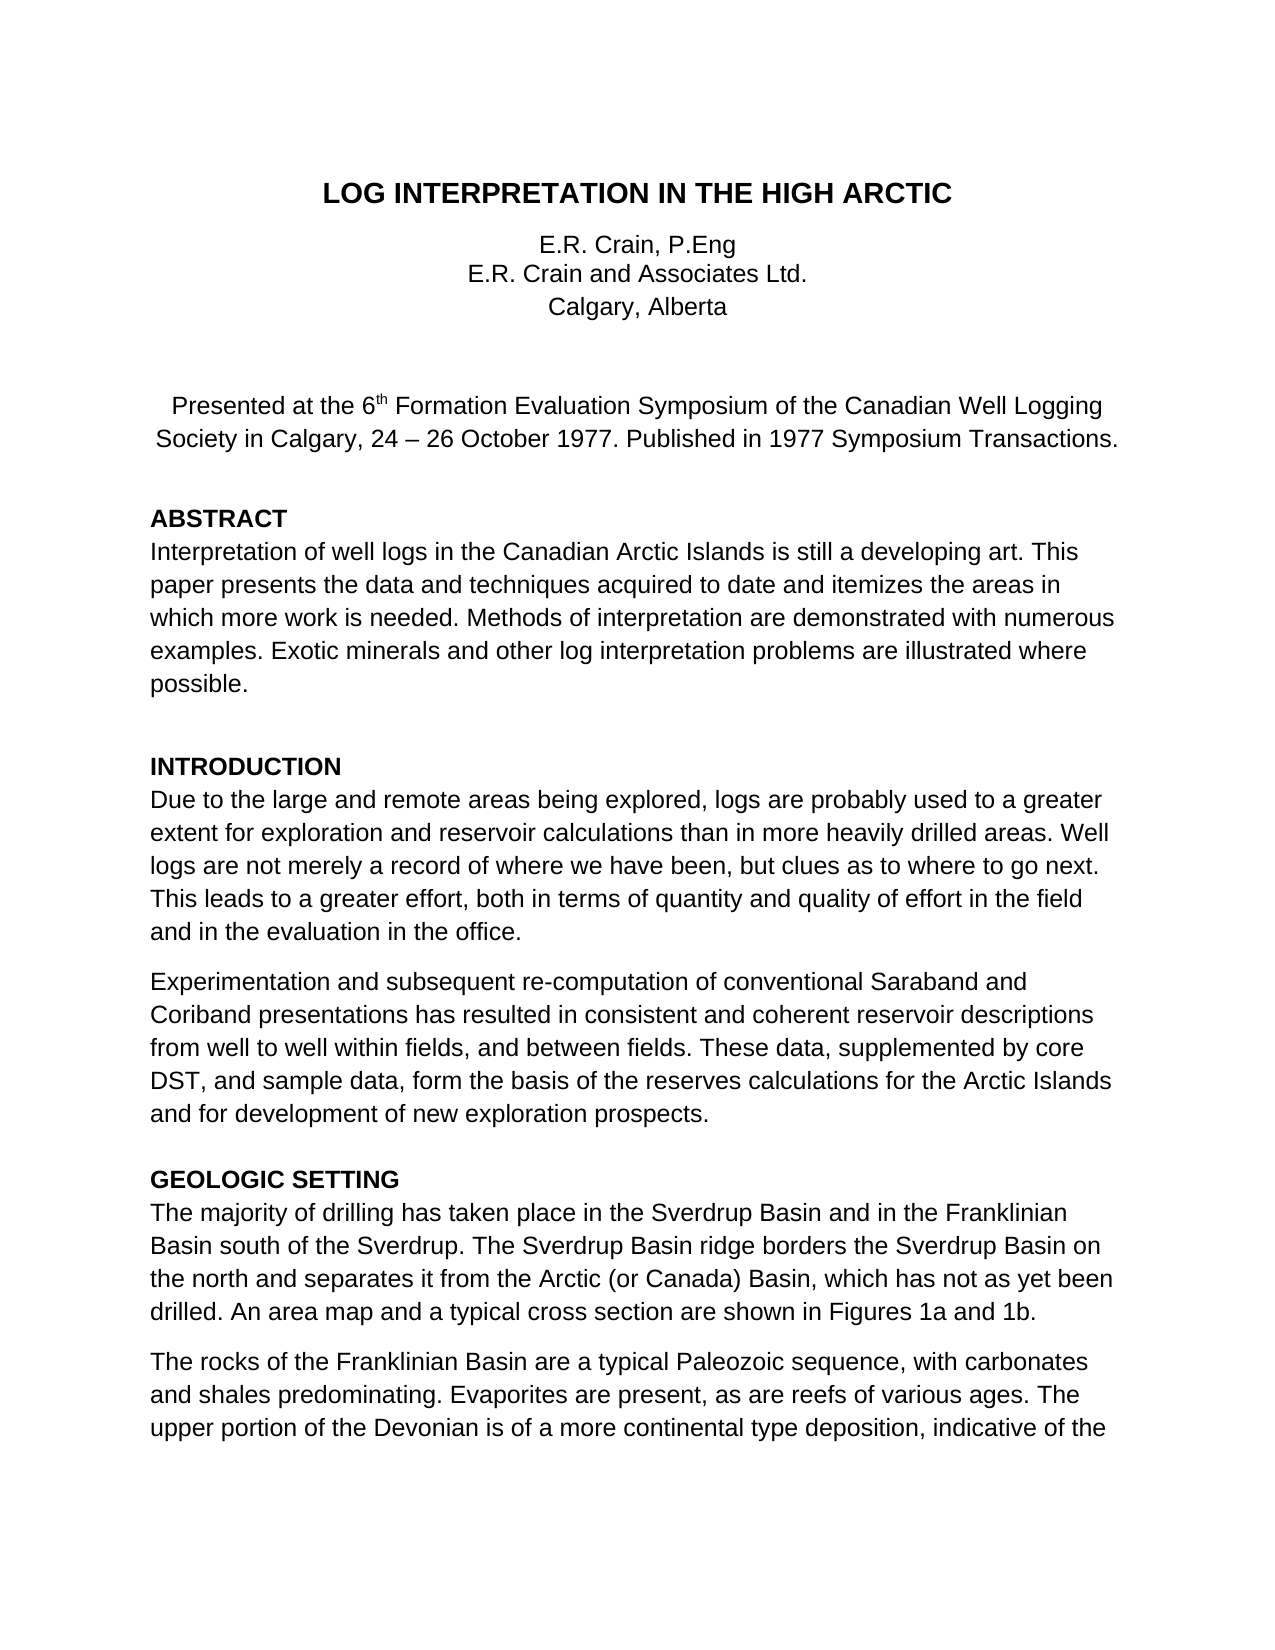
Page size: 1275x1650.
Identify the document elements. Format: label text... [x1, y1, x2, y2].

text E.R. Crain, P.Eng [150, 230, 1125, 259]
text LOG INTERPRETATION IN THE HIGH ARCTIC [150, 176, 1125, 210]
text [150, 1347, 1125, 1441]
text INTRODUCTION Due to the large and remote areas being explored, logs are probably used to a greater extent for exploration and reservoir calculations than in more heavily drilled areas. Well logs are not merely a record of where we have been, but clues as to where to go next. This leads to a greater effort, both in terms of quantity and quality of effort in the field and in the evaluation in the office. [150, 719, 1125, 946]
text ABSTRACT Interpretation of well logs in the Canadian Arctic Islands is still a developing art. This paper presents the data and techniques acquired to date and itemizes the areas in which more work is needed. Methods of interpretation are demonstrated with numerous examples. Exotic minerals and other log interpretation problems are illustrated where possible. [150, 504, 1125, 698]
text Calgary, Alberta [150, 292, 1125, 321]
text Presented at the 6th Formation Evaluation Symposium of the Canadian Well Logging Society in Calgary, 24 – 26 October 1977. Published in 1977 Symposium Transactions. [150, 391, 1125, 453]
text E.R. Crain and Associates Ltd. [150, 259, 1125, 287]
text Experimentation and subsequent re-computation of conventional Saraband and Coriband presentations has resulted in consistent and coherent reservoir descriptions from well to well within fields, and between fields. These data, supplemented by core DST, and sample data, form the basis of the reserves calculations for the Arctic Islands and for development of new exploration prospects. GEOLOGIC SETTING The majority of drilling has taken place in the Sverdrup Basin and in the Franklinian Basin south of the Sverdrup. The Sverdrup Basin ridge borders the Sverdrup Basin on the north and separates it from the Arctic (or Canada) Basin, which has not as yet been drilled. An area map and a typical cross section are shown in Figures 1a and 1b. [150, 967, 1125, 1326]
